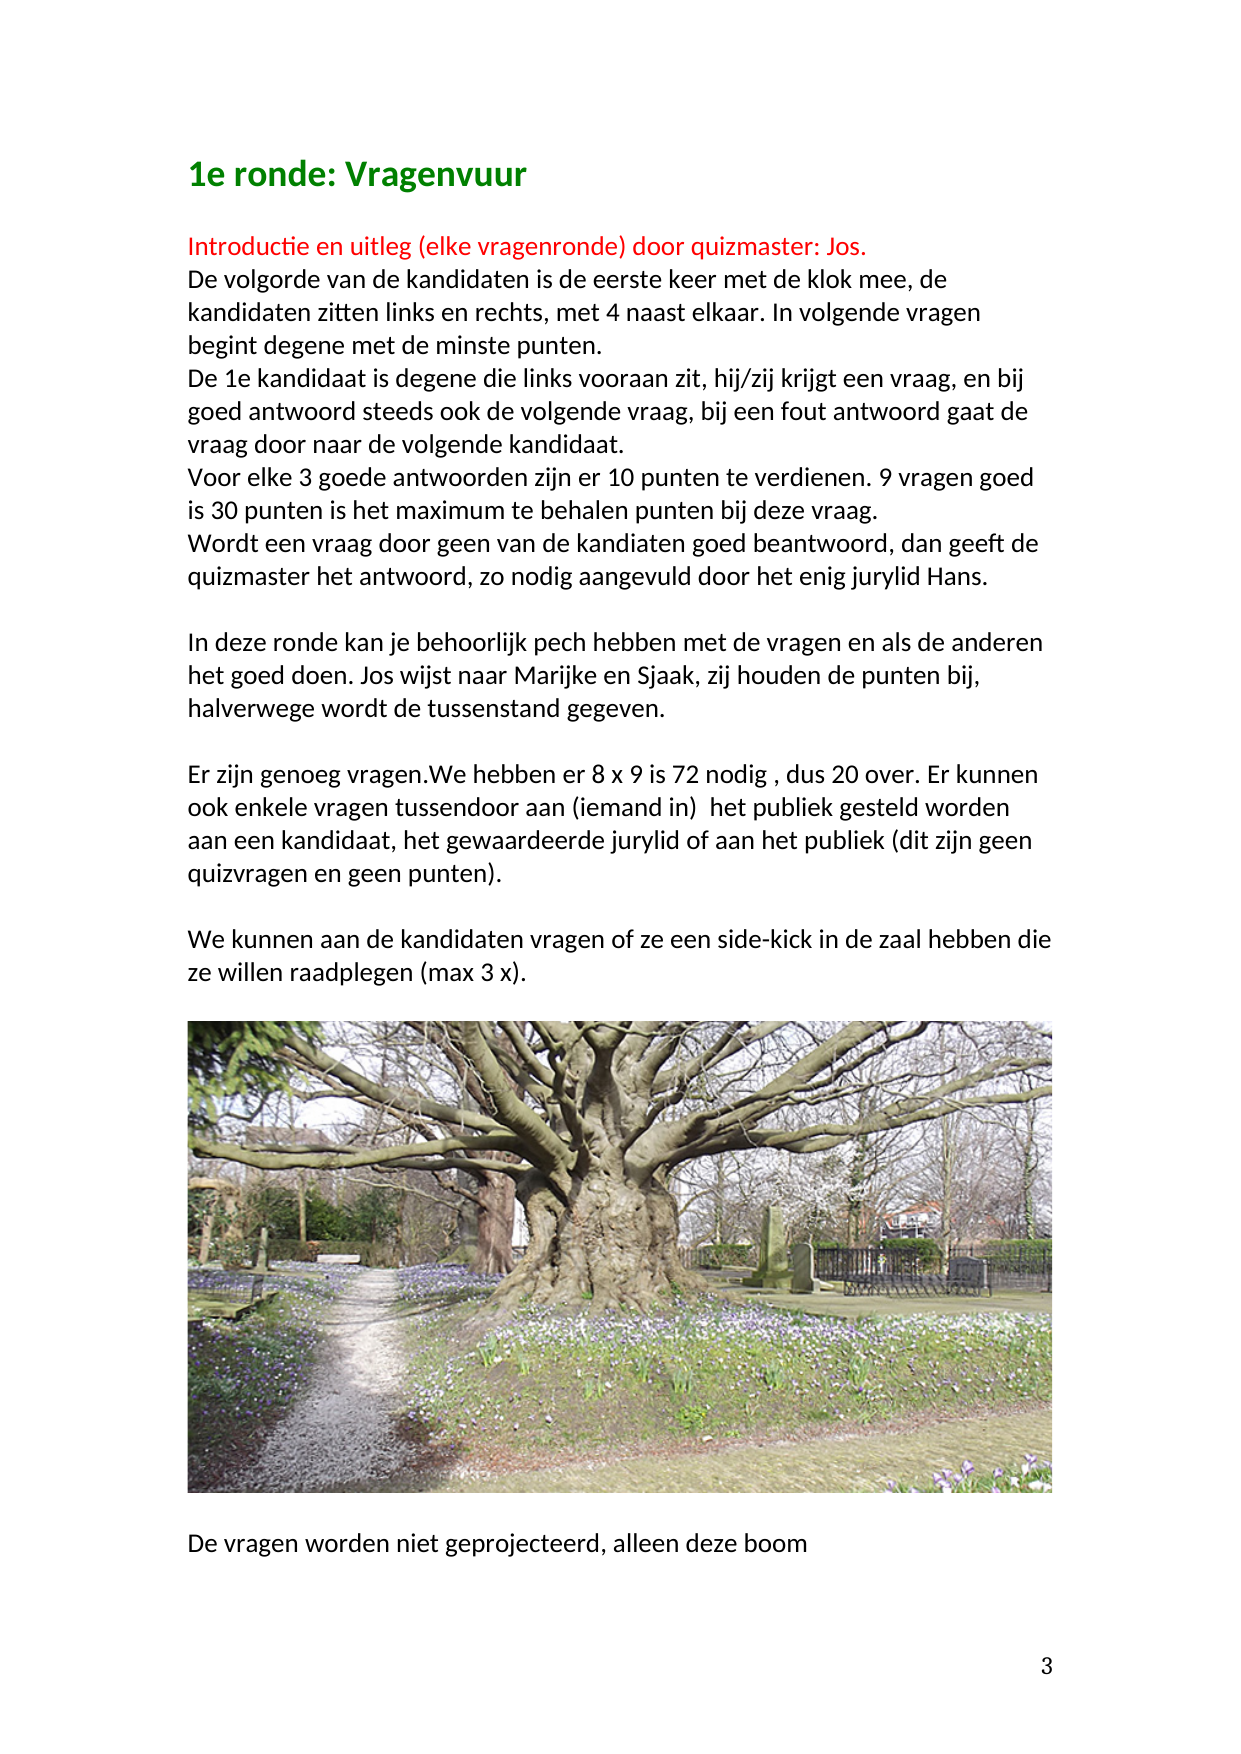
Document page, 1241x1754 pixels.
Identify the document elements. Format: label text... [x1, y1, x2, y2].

text De vragen worden niet geprojecteerd, alleen deze boom [187, 1526, 1053, 1559]
text In deze ronde kan je behoorlijk pech hebben met de vragen en als de anderen het goed doen. Jos wijst naar Marijke en Sjaak, zij houden de punten bij, halverwege wordt de tussenstand gegeven. [187, 625, 1053, 724]
text We kunnen aan de kandidaten vragen of ze een side-kick in de zaal hebben die ze willen raadplegen (max 3 x). [187, 922, 1053, 988]
text De 1e kandidaat is degene die links vooraan zit, hij/zij krijgt een vraag, en bij goed antwoord steeds ook de volgende vraag, bij een fout antwoord gaat de vraag door naar de volgende kandidaat. [187, 361, 1053, 460]
text Wordt een vraag door geen van de kandiaten goed beantwoord, dan geeft de quizmaster het antwoord, zo nodig aangevuld door het enig jurylid Hans. [187, 526, 1053, 592]
text Introductie en uitleg (elke vragenronde) door quizmaster: Jos. [187, 229, 1053, 262]
text Er zijn genoeg vragen.We hebben er 8 x 9 is 72 nodig , dus 20 over. Er kunnen ook enkele vragen tussendoor aan (iemand in) het publiek gesteld worden aan een kandidaat, het gewaardeerde jurylid of aan het publiek (dit zijn geen quizvragen en geen punten). [187, 757, 1053, 889]
text 1e ronde: Vragenvuur [187, 150, 1053, 196]
picture [187, 1021, 1053, 1493]
text De volgorde van de kandidaten is de eerste keer met de klok mee, de kandidaten zitten links en rechts, met 4 naast elkaar. In volgende vragen begint degene met de minste punten. [187, 262, 1053, 361]
text Voor elke 3 goede antwoorden zijn er 10 punten te verdienen. 9 vragen goed is 30 punten is het maximum te behalen punten bij deze vraag. [187, 460, 1053, 526]
